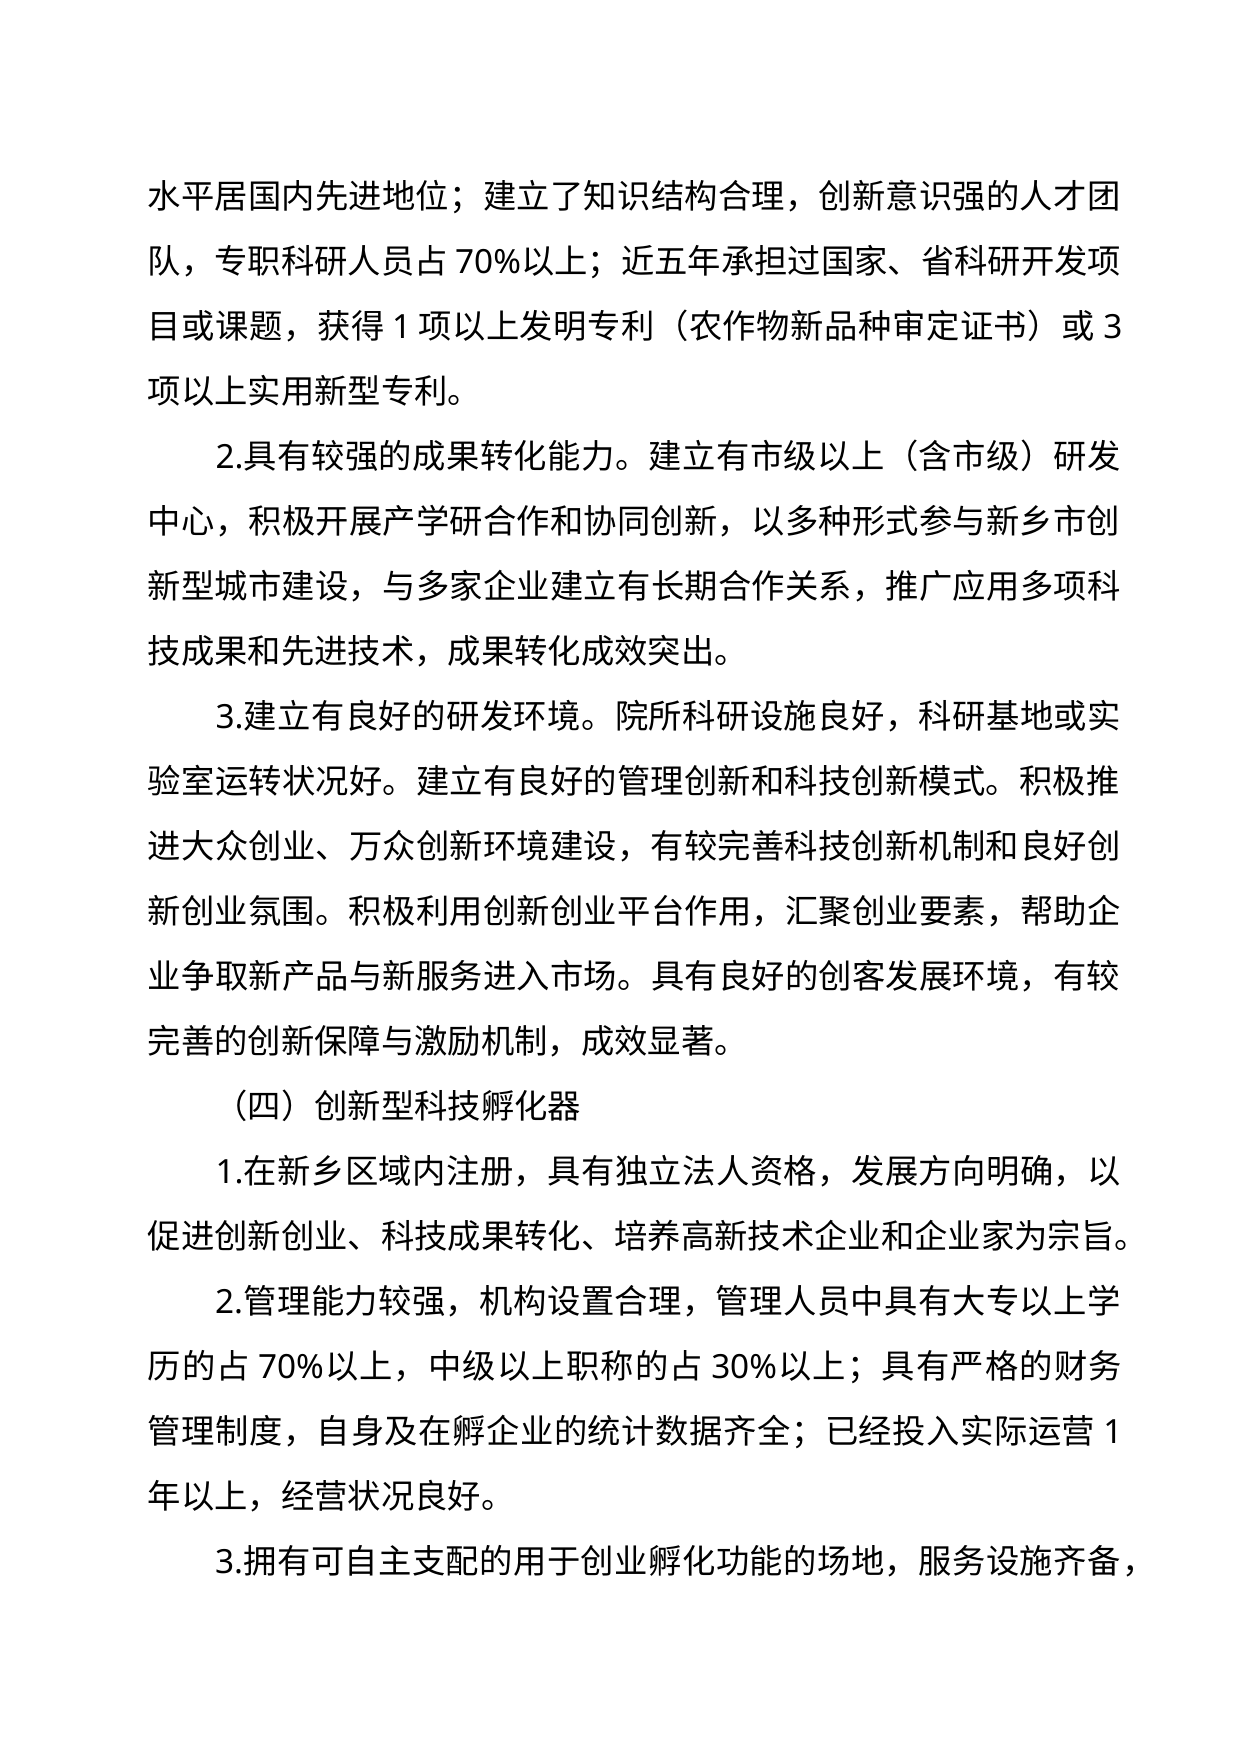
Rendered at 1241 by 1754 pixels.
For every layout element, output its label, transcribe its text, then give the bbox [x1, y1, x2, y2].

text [148, 1527, 1122, 1592]
text （四）创新型科技孵化器 [148, 1072, 1122, 1137]
text 2.管理能力较强，机构设置合理，管理人员中具有大专以上学历的占70%以上，中级以上职称的占30%以上；具有严格的财务管理制度，自身及在孵企业的统计数据齐全；已经投入实际运营1年以上，经营状况良好。 [148, 1267, 1122, 1527]
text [148, 162, 1122, 422]
text 1.在新乡区域内注册，具有独立法人资格，发展方向明确，以促进创新创业、科技成果转化、培养高新技术企业和企业家为宗旨。 [148, 1137, 1122, 1267]
text 2.具有较强的成果转化能力。建立有市级以上（含市级）研发中心，积极开展产学研合作和协同创新，以多种形式参与新乡市创新型城市建设，与多家企业建立有长期合作关系，推广应用多项科技成果和先进技术，成果转化成效突出。 [148, 422, 1122, 682]
text 3.建立有良好的研发环境。院所科研设施良好，科研基地或实验室运转状况好。建立有良好的管理创新和科技创新模式。积极推进大众创业、万众创新环境建设，有较完善科技创新机制和良好创新创业氛围。积极利用创新创业平台作用，汇聚创业要素，帮助企业争取新产品与新服务进入市场。具有良好的创客发展环境，有较完善的创新保障与激励机制，成效显著。 [148, 682, 1122, 1072]
